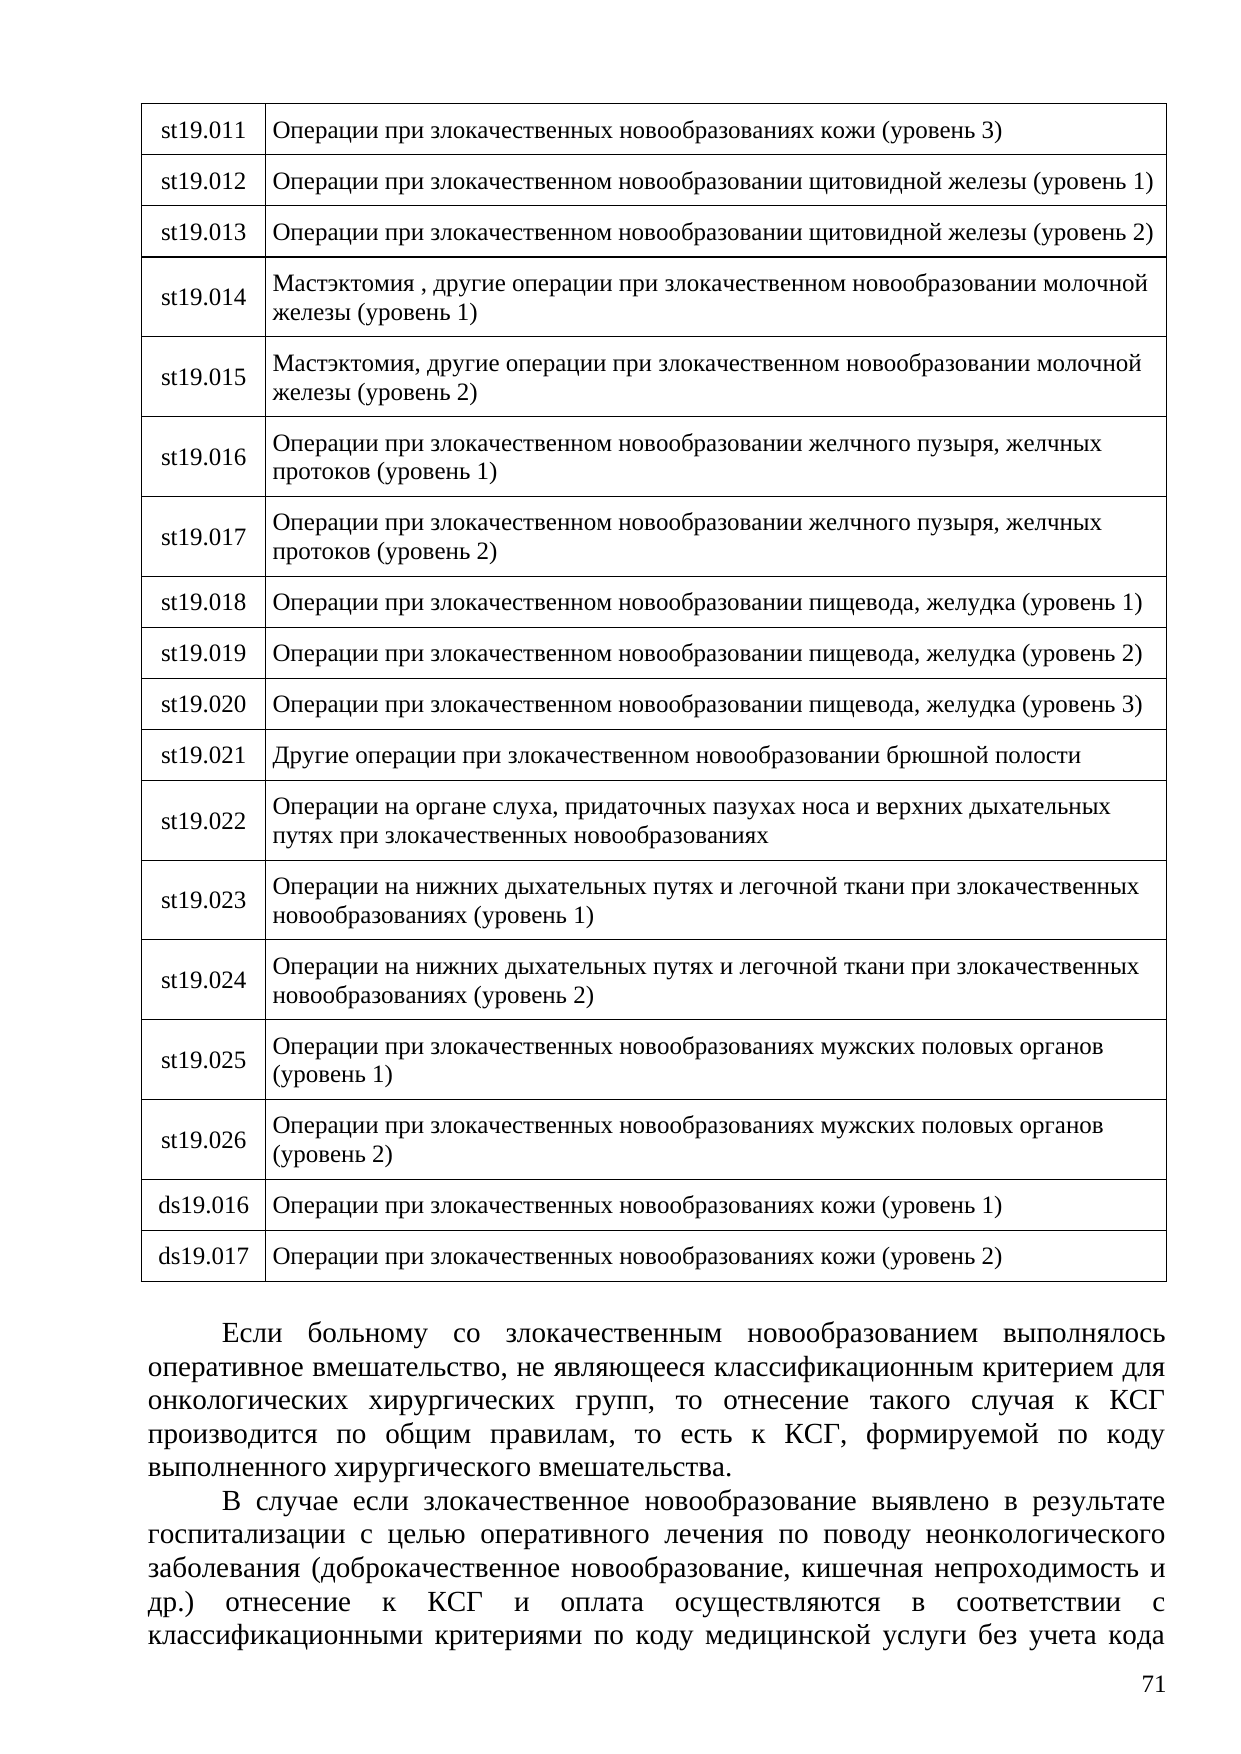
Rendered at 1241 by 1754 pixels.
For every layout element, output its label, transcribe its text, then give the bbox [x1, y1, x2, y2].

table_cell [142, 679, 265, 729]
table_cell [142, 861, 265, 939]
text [148, 1483, 1166, 1651]
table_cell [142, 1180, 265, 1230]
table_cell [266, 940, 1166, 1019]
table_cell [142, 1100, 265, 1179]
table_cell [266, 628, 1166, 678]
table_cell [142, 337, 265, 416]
text Если больному со злокачественным новообразованием выполнялось оперативное вмешательство, не являющееся классификационным критерием для онкологических хирургических групп, то отнесение такого случая к КСГ производится по общим правилам, то есть к КСГ, формируемой по коду выполненного хирургического вмешательства. [148, 1315, 1166, 1483]
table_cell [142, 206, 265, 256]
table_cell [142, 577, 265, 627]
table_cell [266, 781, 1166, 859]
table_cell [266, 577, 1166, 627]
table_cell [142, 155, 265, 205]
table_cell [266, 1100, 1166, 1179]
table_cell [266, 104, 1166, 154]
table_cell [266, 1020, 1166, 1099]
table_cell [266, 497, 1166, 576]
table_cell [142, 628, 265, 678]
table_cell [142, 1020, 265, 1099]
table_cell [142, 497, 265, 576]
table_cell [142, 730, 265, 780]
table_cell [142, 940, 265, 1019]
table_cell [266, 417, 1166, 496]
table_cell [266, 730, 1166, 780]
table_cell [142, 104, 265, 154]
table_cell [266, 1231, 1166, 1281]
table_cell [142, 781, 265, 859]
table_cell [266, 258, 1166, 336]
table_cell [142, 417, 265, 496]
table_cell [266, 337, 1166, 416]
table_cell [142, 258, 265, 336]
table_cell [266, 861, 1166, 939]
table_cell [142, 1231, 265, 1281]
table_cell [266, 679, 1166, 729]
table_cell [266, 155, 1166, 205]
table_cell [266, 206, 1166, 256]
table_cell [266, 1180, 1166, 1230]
